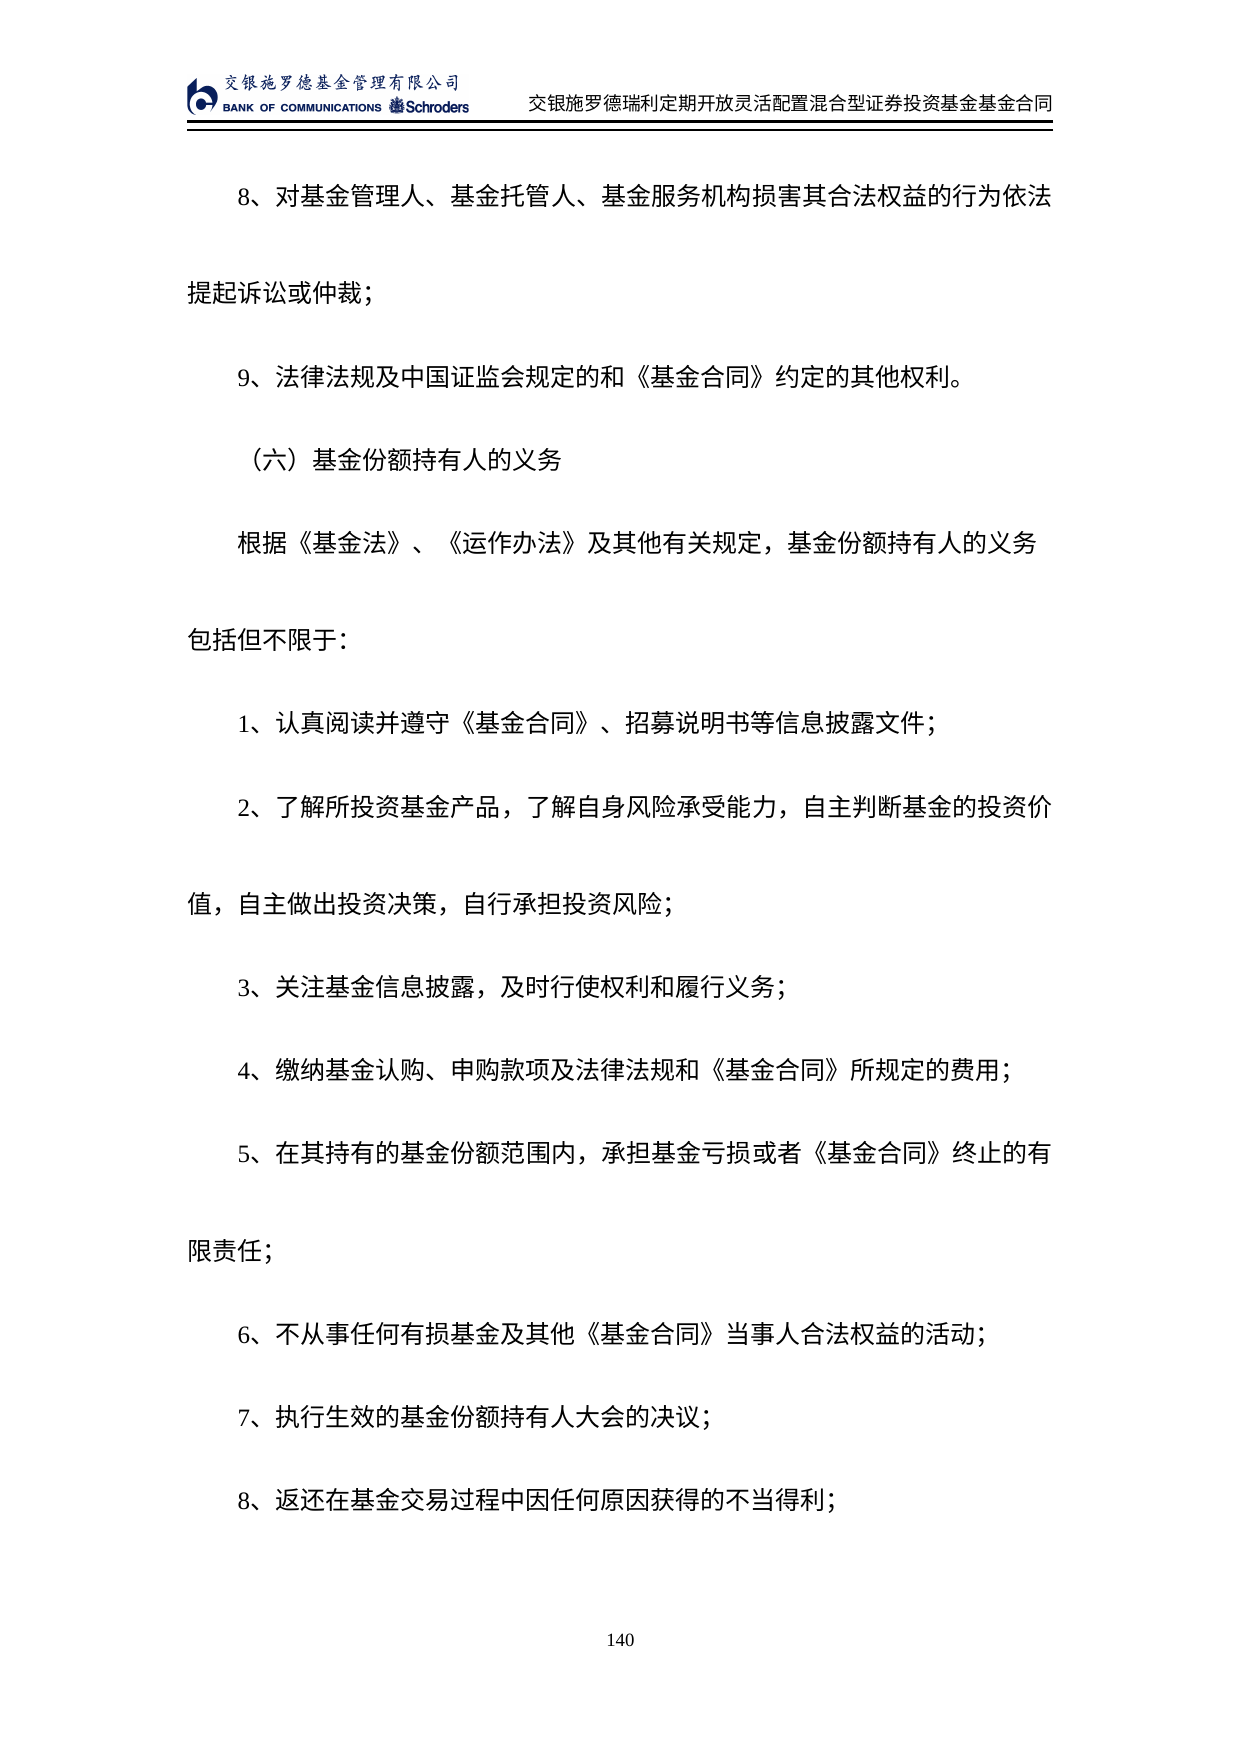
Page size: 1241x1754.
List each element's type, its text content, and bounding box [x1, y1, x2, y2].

text 9、法律法规及中国证监会规定的和《基金合同》约定的其他权利。 [187, 343, 1053, 408]
text 7、执行生效的基金份额持有人大会的决议； [187, 1383, 1053, 1448]
text 6、不从事任何有损基金及其他《基金合同》当事人合法权益的活动； [187, 1300, 1053, 1365]
text 8、返还在基金交易过程中因任何原因获得的不当得利； [187, 1466, 1053, 1531]
text （六）基金份额持有人的义务 [187, 426, 1053, 491]
picture [187, 74, 469, 115]
text 2、了解所投资基金产品，了解自身风险承受能力，自主判断基金的投资价值，自主做出投资决策，自行承担投资风险； [187, 773, 1053, 935]
text 根据《基金法》、《运作办法》及其他有关规定，基金份额持有人的义务包括但不限于： [187, 509, 1053, 671]
text 3、关注基金信息披露，及时行使权利和履行义务； [187, 953, 1053, 1018]
text 8、对基金管理人、基金托管人、基金服务机构损害其合法权益的行为依法提起诉讼或仲裁； [187, 162, 1053, 324]
text 4、缴纳基金认购、申购款项及法律法规和《基金合同》所规定的费用； [187, 1036, 1053, 1101]
text 1、认真阅读并遵守《基金合同》、招募说明书等信息披露文件； [187, 689, 1053, 754]
text 5、在其持有的基金份额范围内，承担基金亏损或者《基金合同》终止的有限责任； [187, 1119, 1053, 1282]
